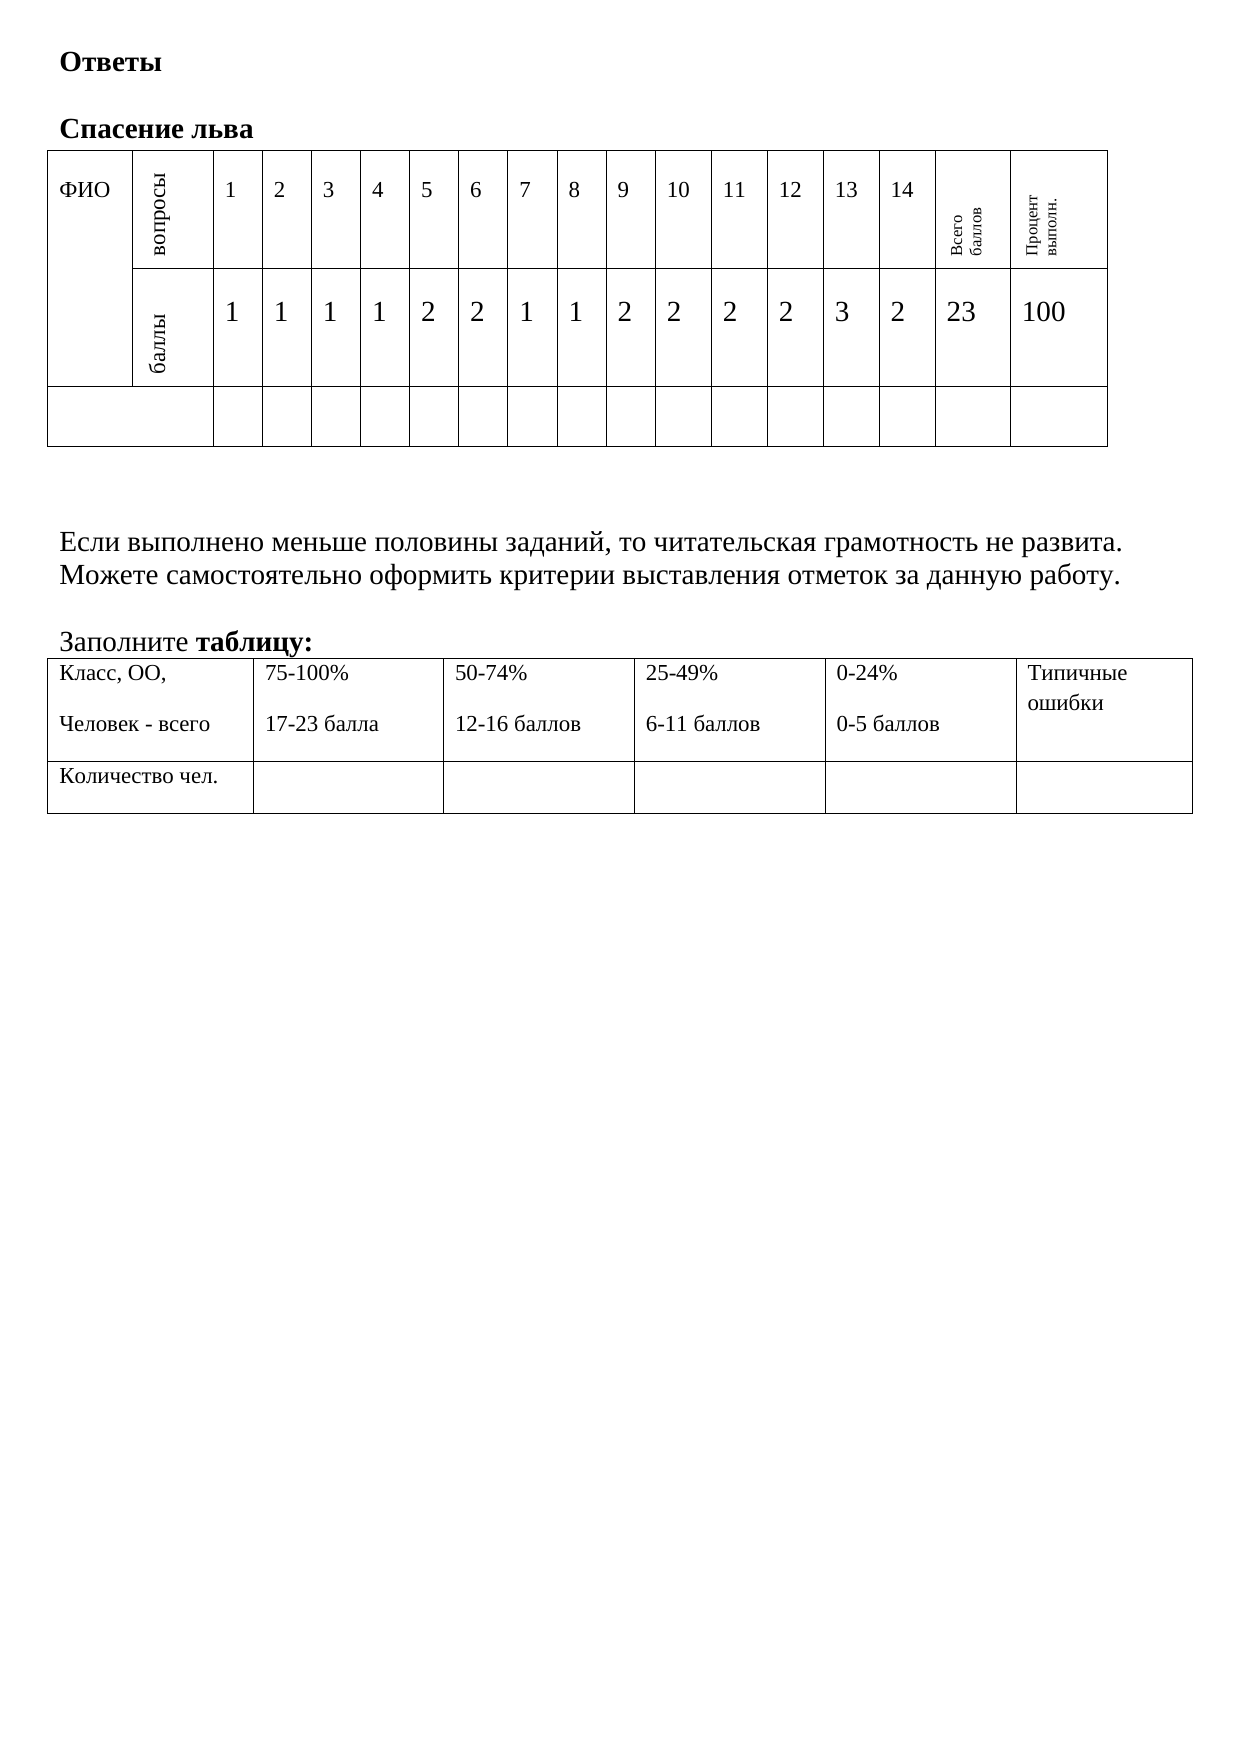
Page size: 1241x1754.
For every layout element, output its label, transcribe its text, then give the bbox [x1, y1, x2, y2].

table_cell [826, 762, 1016, 813]
table_cell 1 [214, 269, 262, 386]
table_cell 100 [1011, 269, 1107, 386]
table_header 10 [656, 151, 711, 268]
table_header Процент выполн. [1011, 151, 1107, 268]
table_cell [444, 762, 634, 813]
table_cell баллы [133, 269, 213, 386]
table_cell [263, 387, 311, 446]
table_cell 2 [656, 269, 711, 386]
table_cell [254, 762, 443, 813]
table_cell 1 [558, 269, 606, 386]
table_header Всего баллов [936, 151, 1010, 268]
table_cell [635, 762, 825, 813]
table_header 12 [768, 151, 823, 268]
table_cell [607, 387, 655, 446]
table_header 5 [410, 151, 458, 268]
table_cell Количество чел. [48, 762, 253, 813]
table_cell 2 [607, 269, 655, 386]
table_cell 1 [508, 269, 557, 386]
table_cell 2 [768, 269, 823, 386]
table_cell [48, 387, 213, 446]
table_header 4 [361, 151, 409, 268]
table_cell [824, 387, 879, 446]
table_cell [656, 387, 711, 446]
table_header 6 [459, 151, 507, 268]
table_cell [768, 387, 823, 446]
table_header Типичные ошибки [1017, 659, 1192, 761]
table_cell [1011, 387, 1107, 446]
table_header 2 [263, 151, 311, 268]
table_header 1 [214, 151, 262, 268]
table_cell 23 [936, 269, 1010, 386]
table_cell 2 [459, 269, 507, 386]
text Ответы [59, 44, 1181, 78]
text Заполните таблицу: [59, 624, 1181, 658]
table_header 50-74% 12-16 баллов [444, 659, 634, 761]
table_header 3 [312, 151, 360, 268]
table_cell [410, 387, 458, 446]
table_header 7 [508, 151, 557, 268]
table_cell [459, 387, 507, 446]
text Если выполнено меньше половины заданий, то читательская грамотность не развита. [59, 524, 1181, 557]
table_cell [880, 387, 935, 446]
table_header 25-49% 6-11 баллов [635, 659, 825, 761]
table_header Класс, ОО, Человек - всего [48, 659, 253, 761]
table_cell [214, 387, 262, 446]
table_header 13 [824, 151, 879, 268]
table_header 11 [712, 151, 767, 268]
table_cell 3 [824, 269, 879, 386]
table_cell 1 [312, 269, 360, 386]
table_cell 2 [410, 269, 458, 386]
table_cell [361, 387, 409, 446]
table_header вопросы [133, 151, 213, 268]
table_header 75-100% 17-23 балла [254, 659, 443, 761]
table_cell [1017, 762, 1192, 813]
text Можете самостоятельно оформить критерии выставления отметок за данную работу. [59, 557, 1181, 591]
text Спасение льва [59, 111, 1181, 145]
table_cell [558, 387, 606, 446]
table_header 9 [607, 151, 655, 268]
table_cell [312, 387, 360, 446]
table_cell 2 [880, 269, 935, 386]
table_header ФИО [48, 151, 132, 386]
table_cell [712, 387, 767, 446]
table_cell 2 [712, 269, 767, 386]
table_cell 1 [263, 269, 311, 386]
table_cell 1 [361, 269, 409, 386]
table_cell [508, 387, 557, 446]
table_header 8 [558, 151, 606, 268]
table_header 0-24% 0-5 баллов [826, 659, 1016, 761]
table_header 14 [880, 151, 935, 268]
table_cell [936, 387, 1010, 446]
